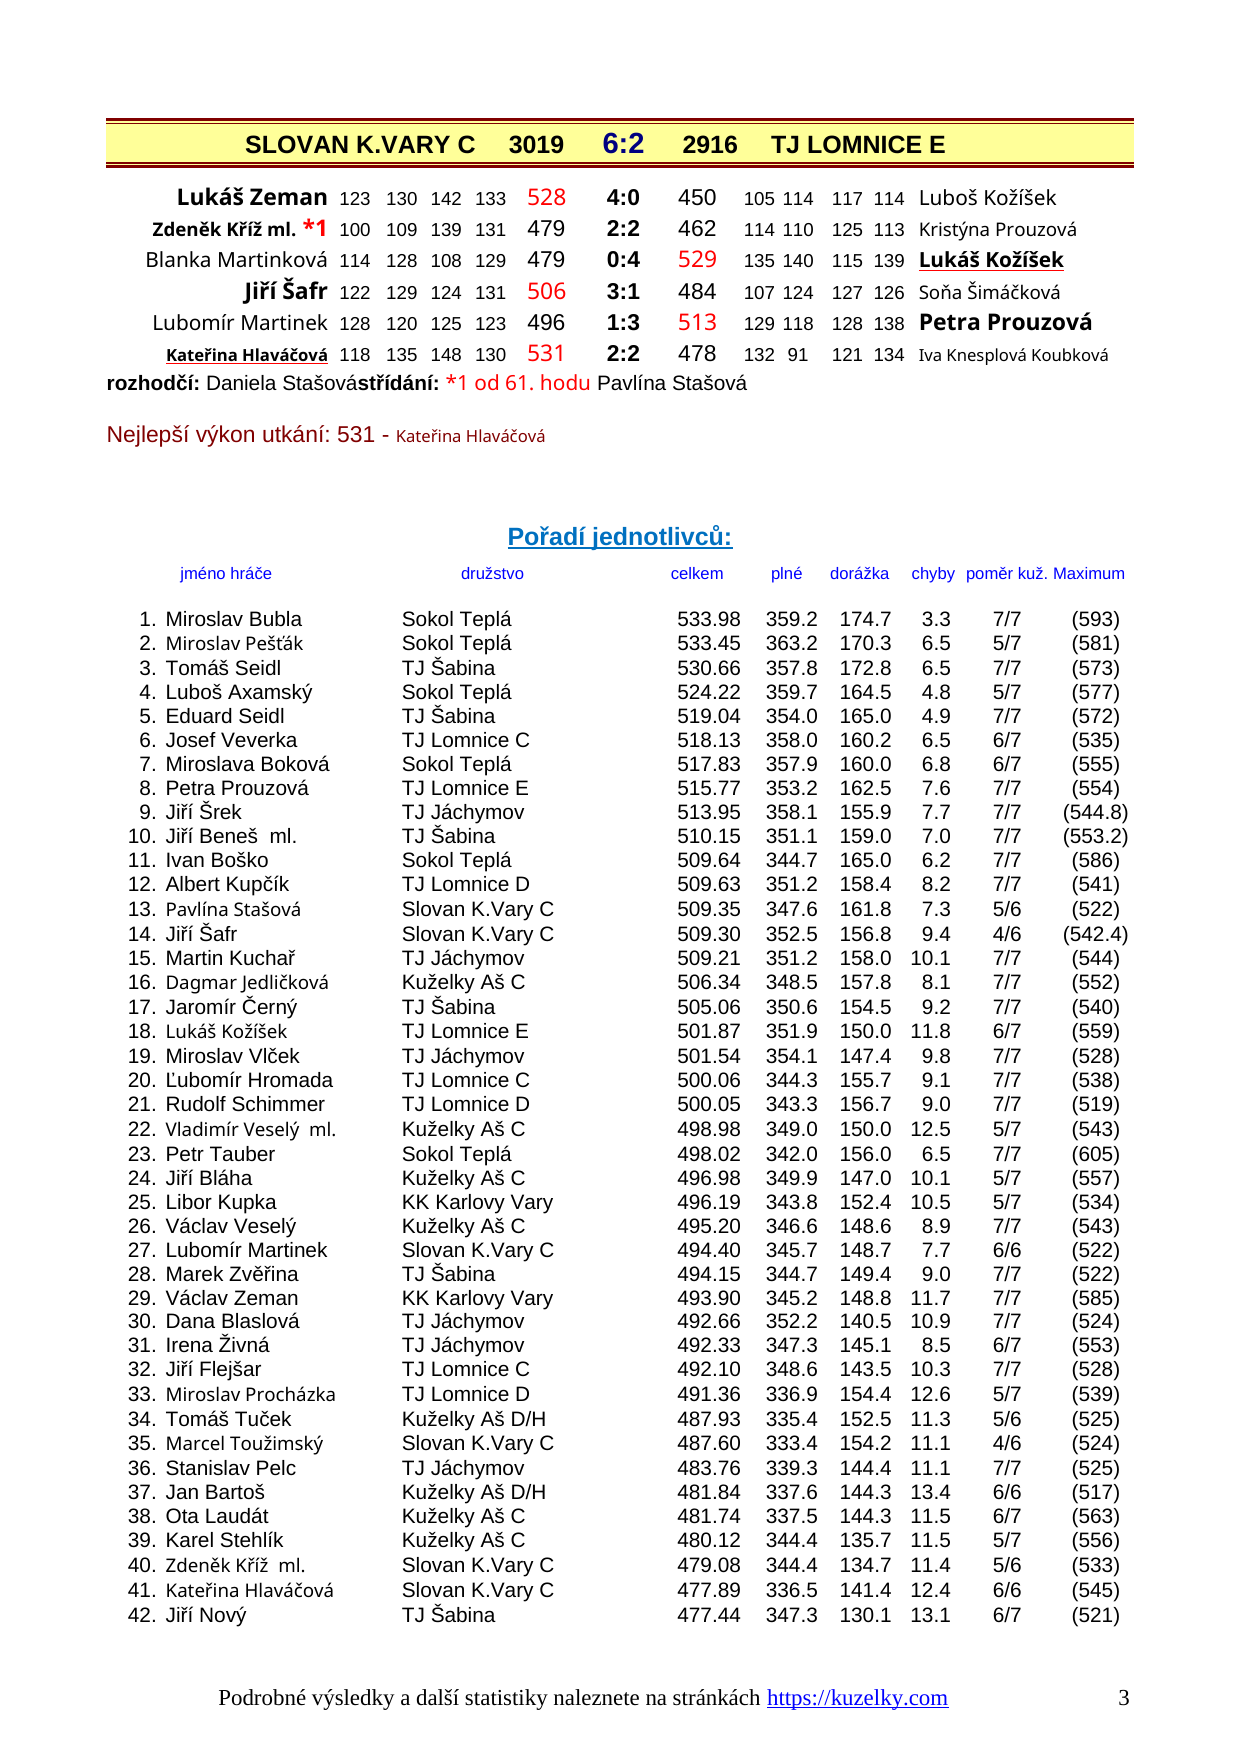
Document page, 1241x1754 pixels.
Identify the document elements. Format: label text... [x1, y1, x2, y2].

text 15. Martin Kuchař TJ Jáchymov 509.21 351.2 158.0 10.1 7/7 (544) [106, 945, 1134, 969]
text jméno hráče družstvo celkem plné dorážka chyby poměr kuž. Maximum [106, 564, 1134, 583]
text 23. Petr Tauber Sokol Teplá 498.02 342.0 156.0 6.5 7/7 (605) [106, 1142, 1134, 1166]
text 21. Rudolf Schimmer TJ Lomnice D 500.05 343.3 156.7 9.0 7/7 (519) [106, 1092, 1134, 1116]
text 7. Miroslava Boková Sokol Teplá 517.83 357.9 160.0 6.8 6/7 (555) [106, 752, 1134, 776]
text 26. Václav Veselý Kuželky Aš C 495.20 346.6 148.6 8.9 7/7 (543) [106, 1213, 1134, 1237]
text Pořadí jednotlivců: [94, 522, 1145, 551]
text 16. Dagmar Jedličková Kuželky Aš C 506.34 348.5 157.8 8.1 7/7 (552) [106, 969, 1134, 995]
text Lukáš Zeman 123 130 142 133 528 4:0 450 105 114 117 114 Luboš Kožíšek [106, 181, 1134, 212]
text 31. Irena Živná TJ Jáchymov 492.33 347.3 145.1 8.5 6/7 (553) [106, 1333, 1134, 1357]
text 13. Pavlína Stašová Slovan K.Vary C 509.35 347.6 161.8 7.3 5/6 (522) [106, 896, 1134, 921]
text 12. Albert Kupčík TJ Lomnice D 509.63 351.2 158.4 8.2 7/7 (541) [106, 872, 1134, 896]
text Kateřina Hlaváčová 118 135 148 130 531 2:2 478 132 91 121 134 Iva Knesplová Koubková [106, 337, 1134, 368]
text Zdeněk Kříž ml. *1 100 109 139 131 479 2:2 462 114 110 125 113 Kristýna Prouzová [106, 212, 1134, 243]
text Jiří Šafr 122 129 124 131 506 3:1 484 107 124 127 126 Soňa Šimáčková [106, 274, 1134, 306]
text Slovan K.Vary C 3019 6:2 2916 TJ Lomnice E [106, 124, 1134, 162]
text 42. Jiří Nový TJ Šabina 477.44 347.3 130.1 13.1 6/7 (521) [106, 1603, 1134, 1627]
text 32. Jiří Flejšar TJ Lomnice C 492.10 348.6 143.5 10.3 7/7 (528) [106, 1357, 1134, 1381]
text 30. Dana Blaslová TJ Jáchymov 492.66 352.2 140.5 10.9 7/7 (524) [106, 1309, 1134, 1333]
text 41. Kateřina Hlaváčová Slovan K.Vary C 477.89 336.5 141.4 12.4 6/6 (545) [106, 1578, 1134, 1603]
text 22. Vladimír Veselý ml. Kuželky Aš C 498.98 349.0 150.0 12.5 5/7 (543) [106, 1116, 1134, 1142]
text rozhodčí: Daniela Stašovástřídání: *1 od 61. hodu Pavlína Stašová [106, 368, 1134, 397]
text 36. Stanislav Pelc TJ Jáchymov 483.76 339.3 144.4 11.1 7/7 (525) [106, 1456, 1134, 1480]
text 29. Václav Zeman KK Karlovy Vary 493.90 345.2 148.8 11.7 7/7 (585) [106, 1285, 1134, 1309]
text 3. Tomáš Seidl TJ Šabina 530.66 357.8 172.8 6.5 7/7 (573) [106, 656, 1134, 680]
text 20. Ľubomír Hromada TJ Lomnice C 500.06 344.3 155.7 9.1 7/7 (538) [106, 1068, 1134, 1092]
text 28. Marek Zvěřina TJ Šabina 494.15 344.7 149.4 9.0 7/7 (522) [106, 1261, 1134, 1285]
text 9. Jiří Šrek TJ Jáchymov 513.95 358.1 155.9 7.7 7/7 (544.8) [106, 800, 1134, 824]
text 10. Jiří Beneš ml. TJ Šabina 510.15 351.1 159.0 7.0 7/7 (553.2) [106, 824, 1134, 848]
text 19. Miroslav Vlček TJ Jáchymov 501.54 354.1 147.4 9.8 7/7 (528) [106, 1044, 1134, 1068]
text Nejlepší výkon utkání: 531 - Kateřina Hlaváčová [106, 421, 1134, 447]
text 33. Miroslav Procházka TJ Lomnice D 491.36 336.9 154.4 12.6 5/7 (539) [106, 1381, 1134, 1407]
text 27. Lubomír Martinek Slovan K.Vary C 494.40 345.7 148.7 7.7 6/6 (522) [106, 1237, 1134, 1261]
text 14. Jiří Šafr Slovan K.Vary C 509.30 352.5 156.8 9.4 4/6 (542.4) [106, 921, 1134, 945]
text 11. Ivan Boško Sokol Teplá 509.64 344.7 165.0 6.2 7/7 (586) [106, 848, 1134, 872]
text 24. Jiří Bláha Kuželky Aš C 496.98 349.9 147.0 10.1 5/7 (557) [106, 1166, 1134, 1189]
text 2. Miroslav Pešťák Sokol Teplá 533.45 363.2 170.3 6.5 5/7 (581) [106, 631, 1134, 656]
text 38. Ota Laudát Kuželky Aš C 481.74 337.5 144.3 11.5 6/7 (563) [106, 1504, 1134, 1528]
text 5. Eduard Seidl TJ Šabina 519.04 354.0 165.0 4.9 7/7 (572) [106, 704, 1134, 728]
text 40. Zdeněk Kříž ml. Slovan K.Vary C 479.08 344.4 134.7 11.4 5/6 (533) [106, 1552, 1134, 1578]
text Lubomír Martinek 128 120 125 123 496 1:3 513 129 118 128 138 Petra Prouzová [106, 306, 1134, 337]
text 25. Libor Kupka KK Karlovy Vary 496.19 343.8 152.4 10.5 5/7 (534) [106, 1189, 1134, 1213]
text 35. Marcel Toužimský Slovan K.Vary C 487.60 333.4 154.2 11.1 4/6 (524) [106, 1431, 1134, 1456]
text 6. Josef Veverka TJ Lomnice C 518.13 358.0 160.2 6.5 6/7 (535) [106, 728, 1134, 752]
text 17. Jaromír Černý TJ Šabina 505.06 350.6 154.5 9.2 7/7 (540) [106, 995, 1134, 1019]
text 37. Jan Bartoš Kuželky Aš D/H 481.84 337.6 144.3 13.4 6/6 (517) [106, 1480, 1134, 1504]
text 39. Karel Stehlík Kuželky Aš C 480.12 344.4 135.7 11.5 5/7 (556) [106, 1528, 1134, 1552]
text Blanka Martinková 114 128 108 129 479 0:4 529 135 140 115 139 Lukáš Kožíšek [106, 243, 1134, 274]
text 1. Miroslav Bubla Sokol Teplá 533.98 359.2 174.7 3.3 7/7 (593) [106, 607, 1134, 631]
text 4. Luboš Axamský Sokol Teplá 524.22 359.7 164.5 4.8 5/7 (577) [106, 680, 1134, 704]
text 34. Tomáš Tuček Kuželky Aš D/H 487.93 335.4 152.5 11.3 5/6 (525) [106, 1407, 1134, 1431]
text 18. Lukáš Kožíšek TJ Lomnice E 501.87 351.9 150.0 11.8 6/7 (559) [106, 1019, 1134, 1044]
text 8. Petra Prouzová TJ Lomnice E 515.77 353.2 162.5 7.6 7/7 (554) [106, 776, 1134, 800]
